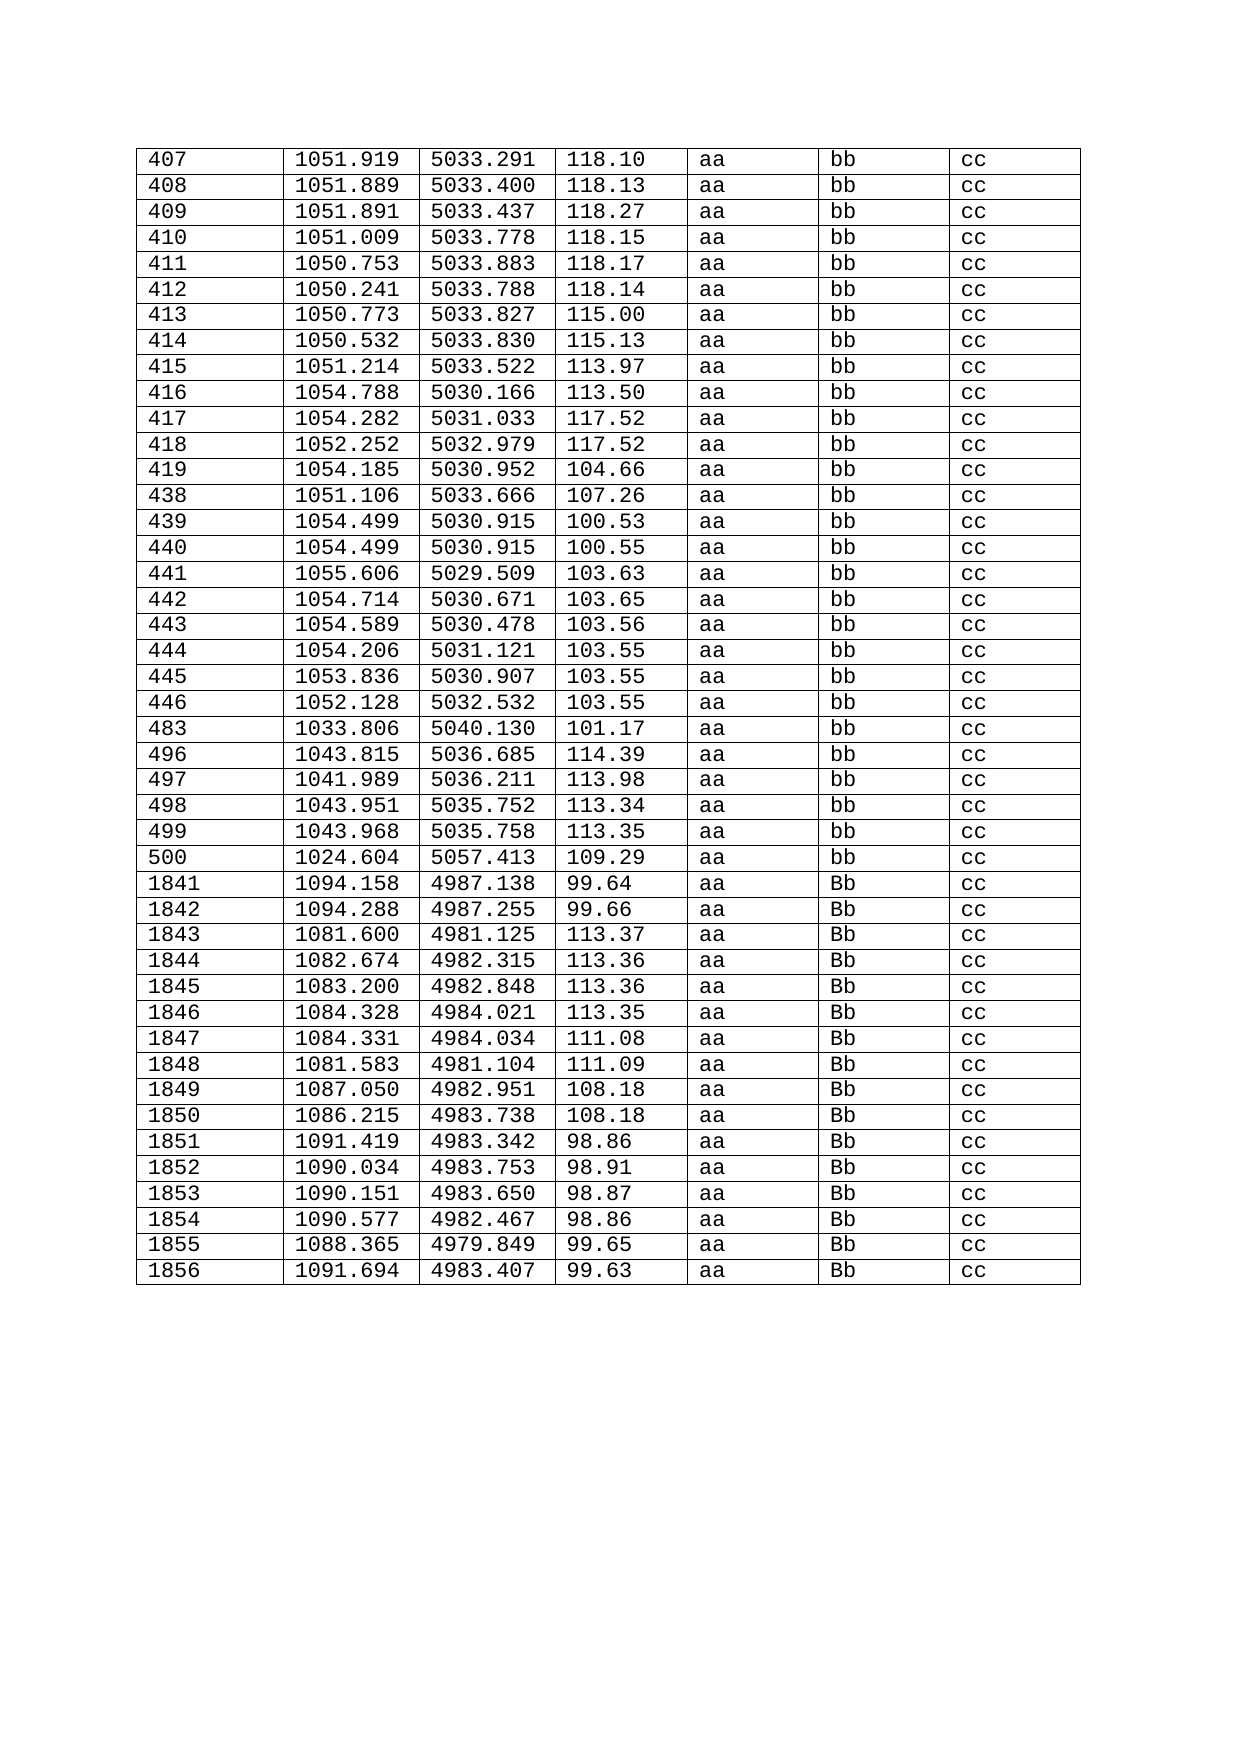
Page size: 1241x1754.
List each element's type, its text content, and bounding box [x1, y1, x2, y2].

table_cell 1054.206 [284, 640, 419, 664]
table_cell 100.55 [556, 536, 687, 561]
table_cell 103.55 [556, 691, 687, 716]
table_cell cc [950, 1182, 1080, 1207]
table_cell aa [688, 175, 818, 199]
table_cell 1050.241 [284, 278, 419, 303]
table_cell bb [819, 510, 949, 535]
table_cell Bb [819, 1001, 949, 1026]
table_cell 1091.419 [284, 1130, 419, 1155]
table_cell aa [688, 898, 818, 923]
table_cell 5030.671 [420, 588, 555, 613]
table_cell 108.18 [556, 1105, 687, 1129]
table_cell 1091.694 [284, 1260, 419, 1284]
table_cell 4983.650 [420, 1182, 555, 1207]
table_cell 1087.050 [284, 1079, 419, 1103]
table_cell 5036.211 [420, 769, 555, 793]
table_cell cc [950, 950, 1080, 974]
table_cell 5033.400 [420, 175, 555, 199]
table_cell 417 [137, 407, 283, 432]
table_cell bb [819, 536, 949, 561]
table_cell aa [688, 562, 818, 587]
table_cell 98.91 [556, 1156, 687, 1181]
table_cell 443 [137, 614, 283, 638]
table_cell 5033.291 [420, 149, 555, 173]
table_cell bb [819, 665, 949, 690]
table_cell 415 [137, 355, 283, 380]
table_cell 5032.979 [420, 433, 555, 458]
table_cell 113.35 [556, 1001, 687, 1026]
table_cell 444 [137, 640, 283, 664]
table_cell cc [950, 717, 1080, 742]
table_cell aa [688, 588, 818, 613]
table_cell 1845 [137, 975, 283, 1000]
table_cell 1054.185 [284, 459, 419, 483]
table_cell 118.27 [556, 200, 687, 225]
table_cell 113.34 [556, 795, 687, 819]
table_cell 104.66 [556, 459, 687, 483]
table_cell 1090.151 [284, 1182, 419, 1207]
table_cell 1848 [137, 1053, 283, 1078]
table_cell 413 [137, 304, 283, 328]
table_cell bb [819, 769, 949, 793]
table_cell 111.08 [556, 1027, 687, 1052]
table_cell 496 [137, 743, 283, 768]
table_cell cc [950, 588, 1080, 613]
table_cell 5032.532 [420, 691, 555, 716]
table_cell 4982.951 [420, 1079, 555, 1103]
table_cell 115.13 [556, 330, 687, 354]
table_cell 409 [137, 200, 283, 225]
table_cell 118.13 [556, 175, 687, 199]
table_cell aa [688, 950, 818, 974]
table_cell 414 [137, 330, 283, 354]
table_cell 5033.883 [420, 252, 555, 277]
table_cell aa [688, 872, 818, 897]
table_cell aa [688, 614, 818, 638]
table_cell 4982.848 [420, 975, 555, 1000]
table_cell 441 [137, 562, 283, 587]
table_cell 410 [137, 226, 283, 251]
table_cell bb [819, 149, 949, 173]
table_cell 103.63 [556, 562, 687, 587]
table_cell 99.64 [556, 872, 687, 897]
table_cell 5030.907 [420, 665, 555, 690]
table_cell cc [950, 1105, 1080, 1129]
table_cell bb [819, 614, 949, 638]
table_cell 1084.328 [284, 1001, 419, 1026]
table_cell cc [950, 614, 1080, 638]
table_cell aa [688, 743, 818, 768]
table_cell cc [950, 898, 1080, 923]
table_cell aa [688, 200, 818, 225]
table_cell cc [950, 1234, 1080, 1258]
table_cell 103.55 [556, 665, 687, 690]
table_cell aa [688, 1234, 818, 1258]
table_cell 1033.806 [284, 717, 419, 742]
table_cell cc [950, 485, 1080, 509]
table_cell cc [950, 355, 1080, 380]
table_cell aa [688, 975, 818, 1000]
table_cell 4982.315 [420, 950, 555, 974]
table_cell 1055.606 [284, 562, 419, 587]
table_cell 1856 [137, 1260, 283, 1284]
table_cell 1850 [137, 1105, 283, 1129]
table_cell 99.66 [556, 898, 687, 923]
table_cell 1855 [137, 1234, 283, 1258]
table_cell 1041.989 [284, 769, 419, 793]
table_cell bb [819, 175, 949, 199]
table_cell cc [950, 1260, 1080, 1284]
table_cell 5033.522 [420, 355, 555, 380]
table_cell 4983.407 [420, 1260, 555, 1284]
table_cell 1849 [137, 1079, 283, 1103]
table_cell Bb [819, 924, 949, 948]
table_cell 446 [137, 691, 283, 716]
table_cell 1051.106 [284, 485, 419, 509]
table_cell bb [819, 226, 949, 251]
table_cell 1086.215 [284, 1105, 419, 1129]
table_cell 1051.889 [284, 175, 419, 199]
table_cell 442 [137, 588, 283, 613]
table_cell 5031.033 [420, 407, 555, 432]
table_cell 4983.342 [420, 1130, 555, 1155]
table_cell cc [950, 1079, 1080, 1103]
table_cell 5033.437 [420, 200, 555, 225]
table_cell 1024.604 [284, 846, 419, 871]
table_cell cc [950, 226, 1080, 251]
table_cell cc [950, 1130, 1080, 1155]
table_cell 5033.830 [420, 330, 555, 354]
table_cell Bb [819, 1079, 949, 1103]
table_cell 103.55 [556, 640, 687, 664]
table_cell aa [688, 1130, 818, 1155]
table_cell 1050.532 [284, 330, 419, 354]
table_cell aa [688, 226, 818, 251]
table_cell 1853 [137, 1182, 283, 1207]
table_cell 1054.589 [284, 614, 419, 638]
table_cell 4984.021 [420, 1001, 555, 1026]
table_cell cc [950, 1208, 1080, 1233]
table_cell aa [688, 330, 818, 354]
table_cell cc [950, 924, 1080, 948]
table_cell bb [819, 640, 949, 664]
table_cell 407 [137, 149, 283, 173]
table_cell Bb [819, 872, 949, 897]
table_cell bb [819, 691, 949, 716]
table_cell 412 [137, 278, 283, 303]
table_cell 418 [137, 433, 283, 458]
table_cell 497 [137, 769, 283, 793]
table_cell 1050.773 [284, 304, 419, 328]
table_cell 1847 [137, 1027, 283, 1052]
table_cell aa [688, 640, 818, 664]
table_cell 113.50 [556, 381, 687, 406]
table_cell 1082.674 [284, 950, 419, 974]
table_cell 98.86 [556, 1130, 687, 1155]
table_cell aa [688, 717, 818, 742]
table_cell 1052.128 [284, 691, 419, 716]
table_cell aa [688, 1156, 818, 1181]
table_cell 118.14 [556, 278, 687, 303]
table_cell 5036.685 [420, 743, 555, 768]
table_cell 5030.166 [420, 381, 555, 406]
table_cell bb [819, 355, 949, 380]
table_cell 1843 [137, 924, 283, 948]
table_cell cc [950, 433, 1080, 458]
table_cell 113.35 [556, 820, 687, 845]
table_cell bb [819, 330, 949, 354]
table_cell Bb [819, 1156, 949, 1181]
table_cell cc [950, 691, 1080, 716]
table_cell bb [819, 381, 949, 406]
table_cell aa [688, 1260, 818, 1284]
table_cell 4983.753 [420, 1156, 555, 1181]
table_cell 440 [137, 536, 283, 561]
table_cell cc [950, 330, 1080, 354]
table_cell cc [950, 820, 1080, 845]
table_cell cc [950, 459, 1080, 483]
table_cell 1854 [137, 1208, 283, 1233]
table_cell 5057.413 [420, 846, 555, 871]
table_cell 5030.478 [420, 614, 555, 638]
table_cell 5033.788 [420, 278, 555, 303]
table_cell bb [819, 846, 949, 871]
table_cell aa [688, 355, 818, 380]
table_cell Bb [819, 1027, 949, 1052]
table_cell 483 [137, 717, 283, 742]
table_cell 1050.753 [284, 252, 419, 277]
table_cell 5033.778 [420, 226, 555, 251]
table_cell 1081.600 [284, 924, 419, 948]
table_cell Bb [819, 898, 949, 923]
table_cell aa [688, 820, 818, 845]
table_cell 109.29 [556, 846, 687, 871]
table_cell bb [819, 485, 949, 509]
table_cell bb [819, 820, 949, 845]
table_cell aa [688, 924, 818, 948]
table_cell 107.26 [556, 485, 687, 509]
table_cell 113.36 [556, 975, 687, 1000]
table_cell 416 [137, 381, 283, 406]
table_cell 5030.952 [420, 459, 555, 483]
table_cell aa [688, 407, 818, 432]
table_cell 99.65 [556, 1234, 687, 1258]
table_cell 1054.282 [284, 407, 419, 432]
table_cell bb [819, 459, 949, 483]
table_cell cc [950, 1053, 1080, 1078]
table_cell 1842 [137, 898, 283, 923]
table_cell 1083.200 [284, 975, 419, 1000]
table_cell 1054.714 [284, 588, 419, 613]
table_cell 117.52 [556, 407, 687, 432]
table_cell aa [688, 1001, 818, 1026]
table_cell 115.00 [556, 304, 687, 328]
table_cell aa [688, 1079, 818, 1103]
table_cell 1081.583 [284, 1053, 419, 1078]
table_cell 103.65 [556, 588, 687, 613]
table_cell Bb [819, 975, 949, 1000]
table_cell 1053.836 [284, 665, 419, 690]
table_cell 113.37 [556, 924, 687, 948]
table_cell 419 [137, 459, 283, 483]
table_cell cc [950, 510, 1080, 535]
table_cell aa [688, 691, 818, 716]
table_cell 411 [137, 252, 283, 277]
table_cell aa [688, 536, 818, 561]
table_cell Bb [819, 1234, 949, 1258]
table_cell aa [688, 304, 818, 328]
table_cell 111.09 [556, 1053, 687, 1078]
table_cell 4981.104 [420, 1053, 555, 1078]
table_cell 439 [137, 510, 283, 535]
table_cell 4987.255 [420, 898, 555, 923]
table_cell 1090.577 [284, 1208, 419, 1233]
table_cell 1084.331 [284, 1027, 419, 1052]
table_cell 5030.915 [420, 510, 555, 535]
table_cell 118.15 [556, 226, 687, 251]
table_cell 1043.951 [284, 795, 419, 819]
table_cell bb [819, 433, 949, 458]
table_cell aa [688, 433, 818, 458]
table_cell 1051.009 [284, 226, 419, 251]
table_cell cc [950, 1027, 1080, 1052]
table_cell cc [950, 407, 1080, 432]
table_cell 1851 [137, 1130, 283, 1155]
table_cell aa [688, 278, 818, 303]
table_cell aa [688, 665, 818, 690]
table_cell aa [688, 252, 818, 277]
table_cell 445 [137, 665, 283, 690]
table_cell cc [950, 562, 1080, 587]
table_cell 1054.788 [284, 381, 419, 406]
table_cell 500 [137, 846, 283, 871]
table_cell aa [688, 485, 818, 509]
table_cell 5030.915 [420, 536, 555, 561]
table_cell 4983.738 [420, 1105, 555, 1129]
table_cell 5031.121 [420, 640, 555, 664]
table_cell aa [688, 1053, 818, 1078]
table_cell 101.17 [556, 717, 687, 742]
table_cell 4982.467 [420, 1208, 555, 1233]
table_cell aa [688, 381, 818, 406]
table_cell 4979.849 [420, 1234, 555, 1258]
table_cell bb [819, 252, 949, 277]
table_cell 5040.130 [420, 717, 555, 742]
table_cell bb [819, 278, 949, 303]
table_cell cc [950, 175, 1080, 199]
table_cell cc [950, 149, 1080, 173]
table_cell cc [950, 846, 1080, 871]
table_cell Bb [819, 1182, 949, 1207]
table_cell cc [950, 640, 1080, 664]
table_cell 99.63 [556, 1260, 687, 1284]
table_cell 113.36 [556, 950, 687, 974]
table_cell 118.10 [556, 149, 687, 173]
table_cell 4981.125 [420, 924, 555, 948]
table_cell bb [819, 743, 949, 768]
table_cell 4984.034 [420, 1027, 555, 1052]
table_cell cc [950, 1001, 1080, 1026]
table_cell cc [950, 769, 1080, 793]
table_cell aa [688, 1105, 818, 1129]
table_cell aa [688, 769, 818, 793]
table_cell cc [950, 743, 1080, 768]
table_cell bb [819, 562, 949, 587]
table_cell cc [950, 1156, 1080, 1181]
table_cell 4987.138 [420, 872, 555, 897]
table_cell 5029.509 [420, 562, 555, 587]
table_cell 5035.758 [420, 820, 555, 845]
table_cell 118.17 [556, 252, 687, 277]
table_cell 1090.034 [284, 1156, 419, 1181]
table_cell 103.56 [556, 614, 687, 638]
table_cell aa [688, 846, 818, 871]
table_cell Bb [819, 950, 949, 974]
table_cell cc [950, 200, 1080, 225]
table_cell cc [950, 795, 1080, 819]
table_cell Bb [819, 1130, 949, 1155]
table_cell Bb [819, 1208, 949, 1233]
table_cell 113.97 [556, 355, 687, 380]
table_cell 114.39 [556, 743, 687, 768]
table_cell 438 [137, 485, 283, 509]
table_cell 1844 [137, 950, 283, 974]
table_cell bb [819, 407, 949, 432]
table_cell 98.87 [556, 1182, 687, 1207]
table_cell aa [688, 795, 818, 819]
table_cell cc [950, 252, 1080, 277]
table_cell Bb [819, 1260, 949, 1284]
table_cell 1051.891 [284, 200, 419, 225]
table_cell 1841 [137, 872, 283, 897]
table_cell bb [819, 588, 949, 613]
table_cell 5033.666 [420, 485, 555, 509]
table_cell cc [950, 975, 1080, 1000]
table_cell cc [950, 381, 1080, 406]
table_cell aa [688, 1027, 818, 1052]
table_cell 1094.158 [284, 872, 419, 897]
table_cell 1088.365 [284, 1234, 419, 1258]
table_cell cc [950, 665, 1080, 690]
table_cell 1852 [137, 1156, 283, 1181]
table_cell bb [819, 304, 949, 328]
table_cell 498 [137, 795, 283, 819]
table_cell 1094.288 [284, 898, 419, 923]
table_cell 1054.499 [284, 510, 419, 535]
table_cell 100.53 [556, 510, 687, 535]
table_cell cc [950, 304, 1080, 328]
table_cell cc [950, 872, 1080, 897]
table_cell 1043.968 [284, 820, 419, 845]
table_cell 5035.752 [420, 795, 555, 819]
table_cell 113.98 [556, 769, 687, 793]
table_cell bb [819, 200, 949, 225]
table_cell 5033.827 [420, 304, 555, 328]
table_cell aa [688, 1182, 818, 1207]
table_cell 1051.919 [284, 149, 419, 173]
table_cell aa [688, 459, 818, 483]
table_cell Bb [819, 1105, 949, 1129]
table_cell cc [950, 536, 1080, 561]
table_cell aa [688, 1208, 818, 1233]
table_cell Bb [819, 1053, 949, 1078]
table_cell 499 [137, 820, 283, 845]
table_cell 117.52 [556, 433, 687, 458]
table_cell 1052.252 [284, 433, 419, 458]
table_cell 1051.214 [284, 355, 419, 380]
table_cell bb [819, 795, 949, 819]
table_cell aa [688, 510, 818, 535]
table_cell 1054.499 [284, 536, 419, 561]
table_cell 1043.815 [284, 743, 419, 768]
table_cell 98.86 [556, 1208, 687, 1233]
table_cell cc [950, 278, 1080, 303]
table_cell aa [688, 149, 818, 173]
table_cell 1846 [137, 1001, 283, 1026]
table_cell 108.18 [556, 1079, 687, 1103]
table_cell bb [819, 717, 949, 742]
table_cell 408 [137, 175, 283, 199]
